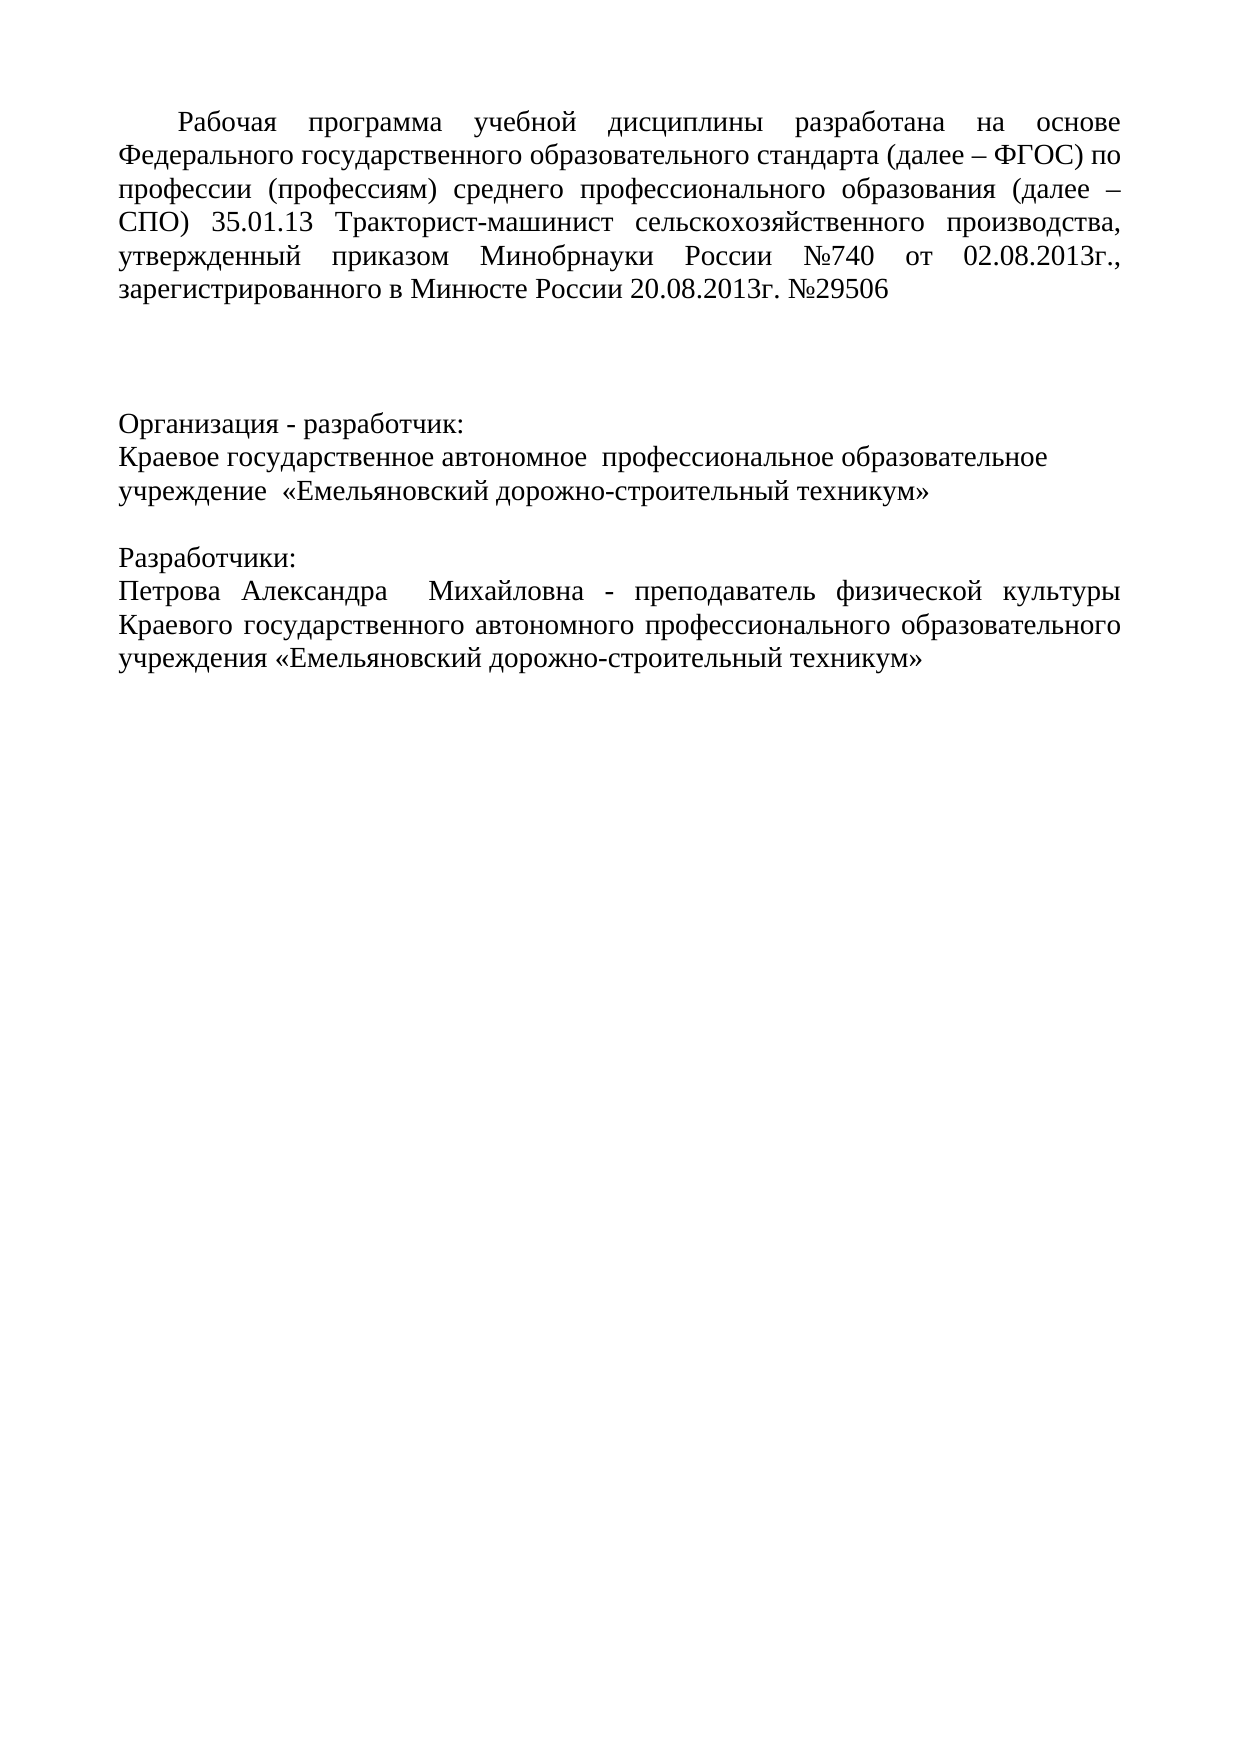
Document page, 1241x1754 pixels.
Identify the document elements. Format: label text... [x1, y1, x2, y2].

text Петрова Александра Михайловна - преподаватель физической культуры Краевого государственного автономного профессионального образовательного учреждения «Емельяновский дорожно-строительный техникум» [118, 573, 1122, 674]
text Рабочая программа учебной дисциплины разработана на основе Федерального государственного образовательного стандарта (далее – ФГОС) по профессии (профессиям) среднего профессионального образования (далее – СПО) 35.01.13 Тракторист-машинист сельскохозяйственного производства, утвержденный приказом Минобрнауки России №740 от 02.08.2013г., зарегистрированного в Минюсте России 20.08.2013г. №29506 [118, 104, 1122, 305]
text Организация - разработчик: [118, 406, 1122, 439]
text Краевое государственное автономное профессиональное образовательное учреждение «Емельяновский дорожно-строительный техникум» [118, 439, 1122, 506]
text Разработчики: [118, 540, 1122, 573]
